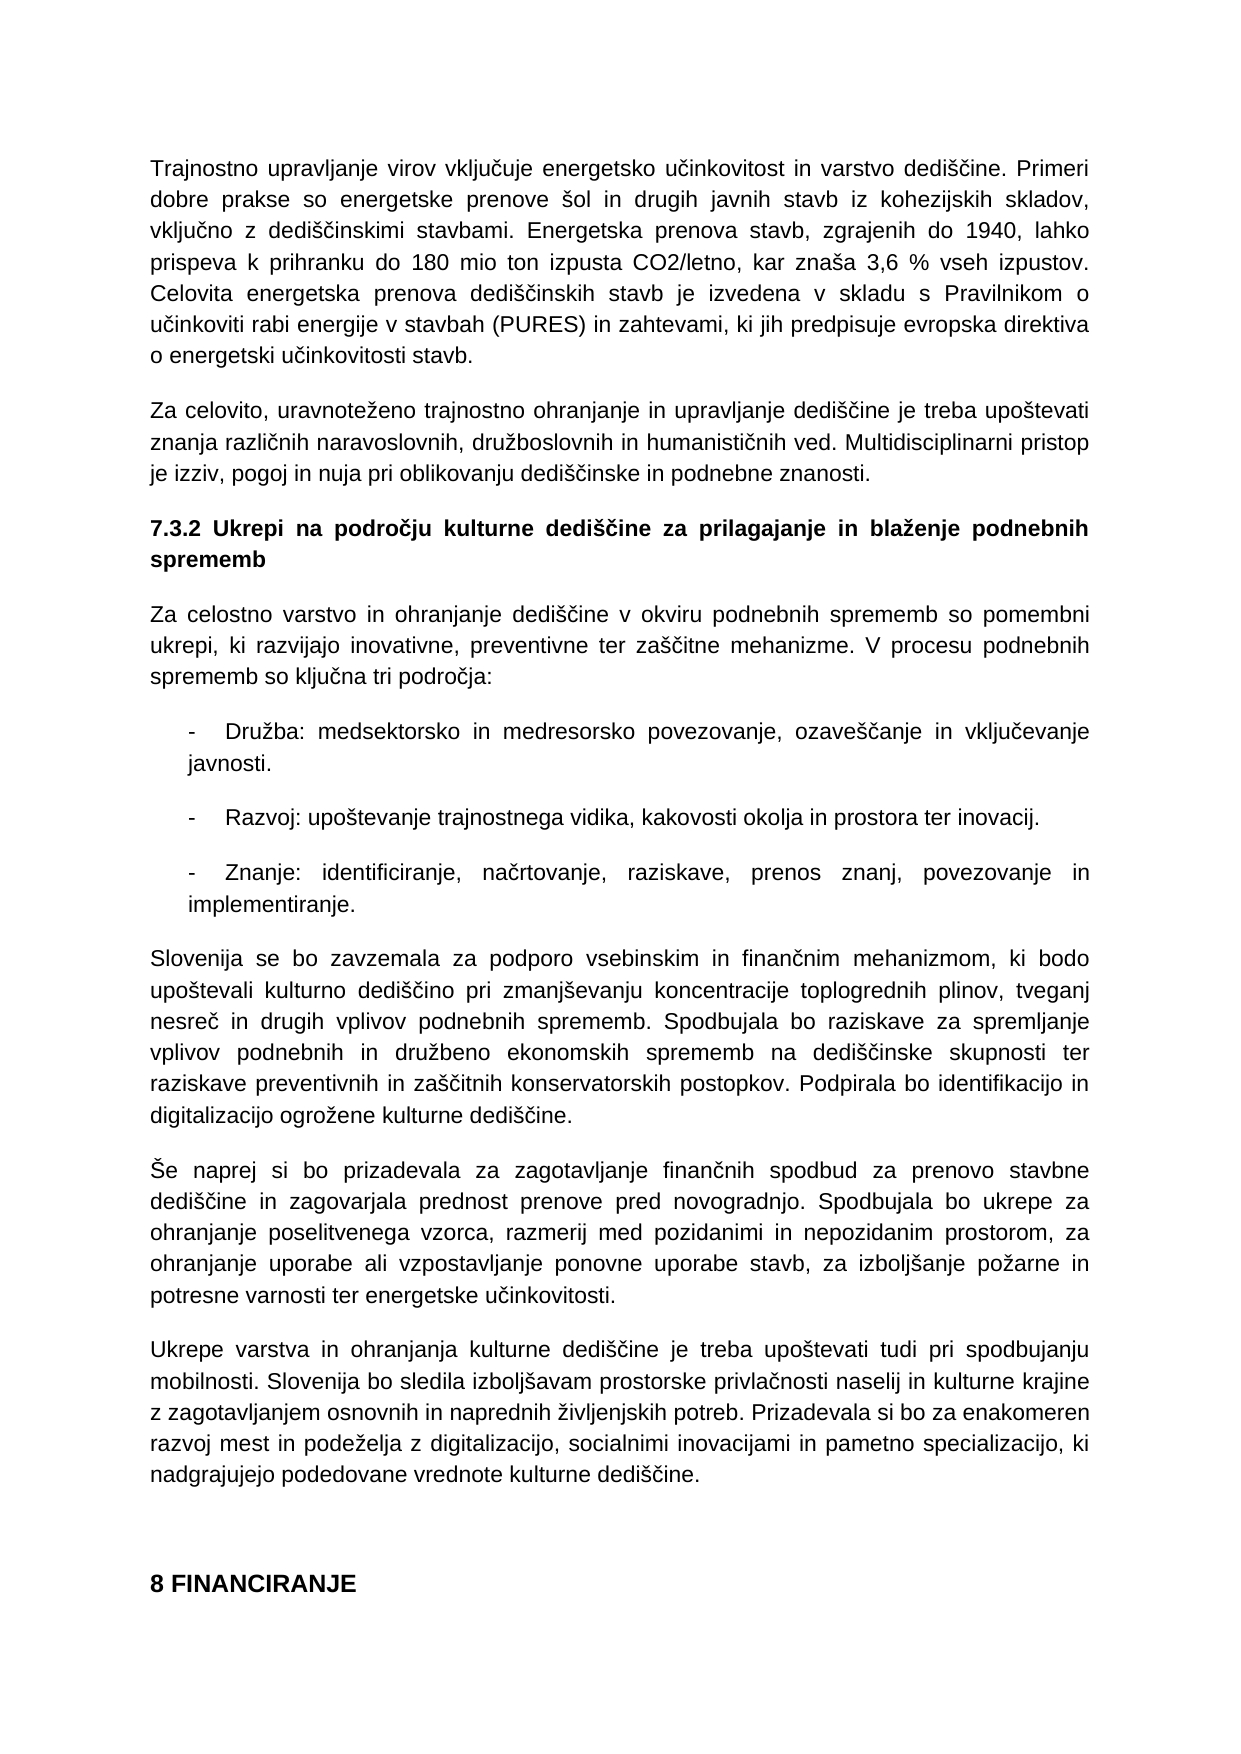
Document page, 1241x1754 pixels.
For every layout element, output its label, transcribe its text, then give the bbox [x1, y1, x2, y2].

text Trajnostno upravljanje virov vključuje energetsko učinkovitost in varstvo dediščine. Primeri dobre prakse so energetske prenove šol in drugih javnih stavb iz kohezijskih skladov, vključno z dediščinskimi stavbami. Energetska prenova stavb, zgrajenih do 1940, lahko prispeva k prihranku do 180 mio ton izpusta CO2/letno, kar znaša 3,6 % vseh izpustov. Celovita energetska prenova dediščinskih stavb je izvedena v skladu s Pravilnikom o učinkoviti rabi energije v stavbah (PURES) in zahtevami, ki jih predpisuje evropska direktiva o energetski učinkovitosti stavb. [150, 150, 1090, 369]
text - Družba: medsektorsko in medresorsko povezovanje, ozaveščanje in vključevanje javnosti. [188, 713, 1090, 776]
text Slovenija se bo zavzemala za podporo vsebinskim in finančnim mehanizmom, ki bodo upoštevali kulturno dediščino pri zmanjševanju koncentracije toplogrednih plinov, tveganj nesreč in drugih vplivov podnebnih sprememb. Spodbujala bo raziskave za spremljanje vplivov podnebnih in družbeno ekonomskih sprememb na dediščinske skupnosti ter raziskave preventivnih in zaščitnih konservatorskih postopkov. Podpirala bo identifikacijo in digitalizacijo ogrožene kulturne dediščine. [150, 941, 1090, 1128]
text Še naprej si bo prizadevala za zagotavljanje finančnih spodbud za prenovo stavbne dediščine in zagovarjala prednost prenove pred novogradnjo. Spodbujala bo ukrepe za ohranjanje poselitvenega vzorca, razmerij med pozidanimi in nepozidanim prostorom, za ohranjanje uporabe ali vzpostavljanje ponovne uporabe stavb, za izboljšanje požarne in potresne varnosti ter energetske učinkovitosti. [150, 1152, 1090, 1308]
text 7.3.2 Ukrepi na področju kulturne dediščine za prilagajanje in blaženje podnebnih sprememb [150, 510, 1090, 572]
text Ukrepe varstva in ohranjanja kulturne dediščine je treba upoštevati tudi pri spodbujanju mobilnosti. Slovenija bo sledila izboljšavam prostorske privlačnosti naselij in kulturne krajine z zagotavljanjem osnovnih in naprednih življenjskih potreb. Prizadevala si bo za enakomeren razvoj mest in podeželja z digitalizacijo, socialnimi inovacijami in pametno specializacijo, ki nadgrajujejo podedovane vrednote kulturne dediščine. [150, 1332, 1090, 1488]
text - Razvoj: upoštevanje trajnostnega vidika, kakovosti okolja in prostora ter inovacij. [188, 799, 1090, 831]
text Za celostno varstvo in ohranjanje dediščine v okviru podnebnih sprememb so pomembni ukrepi, ki razvijajo inovativne, preventivne ter zaščitne mehanizme. V procesu podnebnih sprememb so ključna tri področja: [150, 596, 1090, 690]
text Za celovito, uravnoteženo trajnostno ohranjanje in upravljanje dediščine je treba upoštevati znanja različnih naravoslovnih, družboslovnih in humanističnih ved. Multidisciplinarni pristop je izziv, pogoj in nuja pri oblikovanju dediščinske in podnebne znanosti. [150, 392, 1090, 486]
text 8 FINANCIRANJE [150, 1566, 1090, 1598]
text - Znanje: identificiranje, načrtovanje, raziskave, prenos znanj, povezovanje in implementiranje. [188, 854, 1090, 917]
